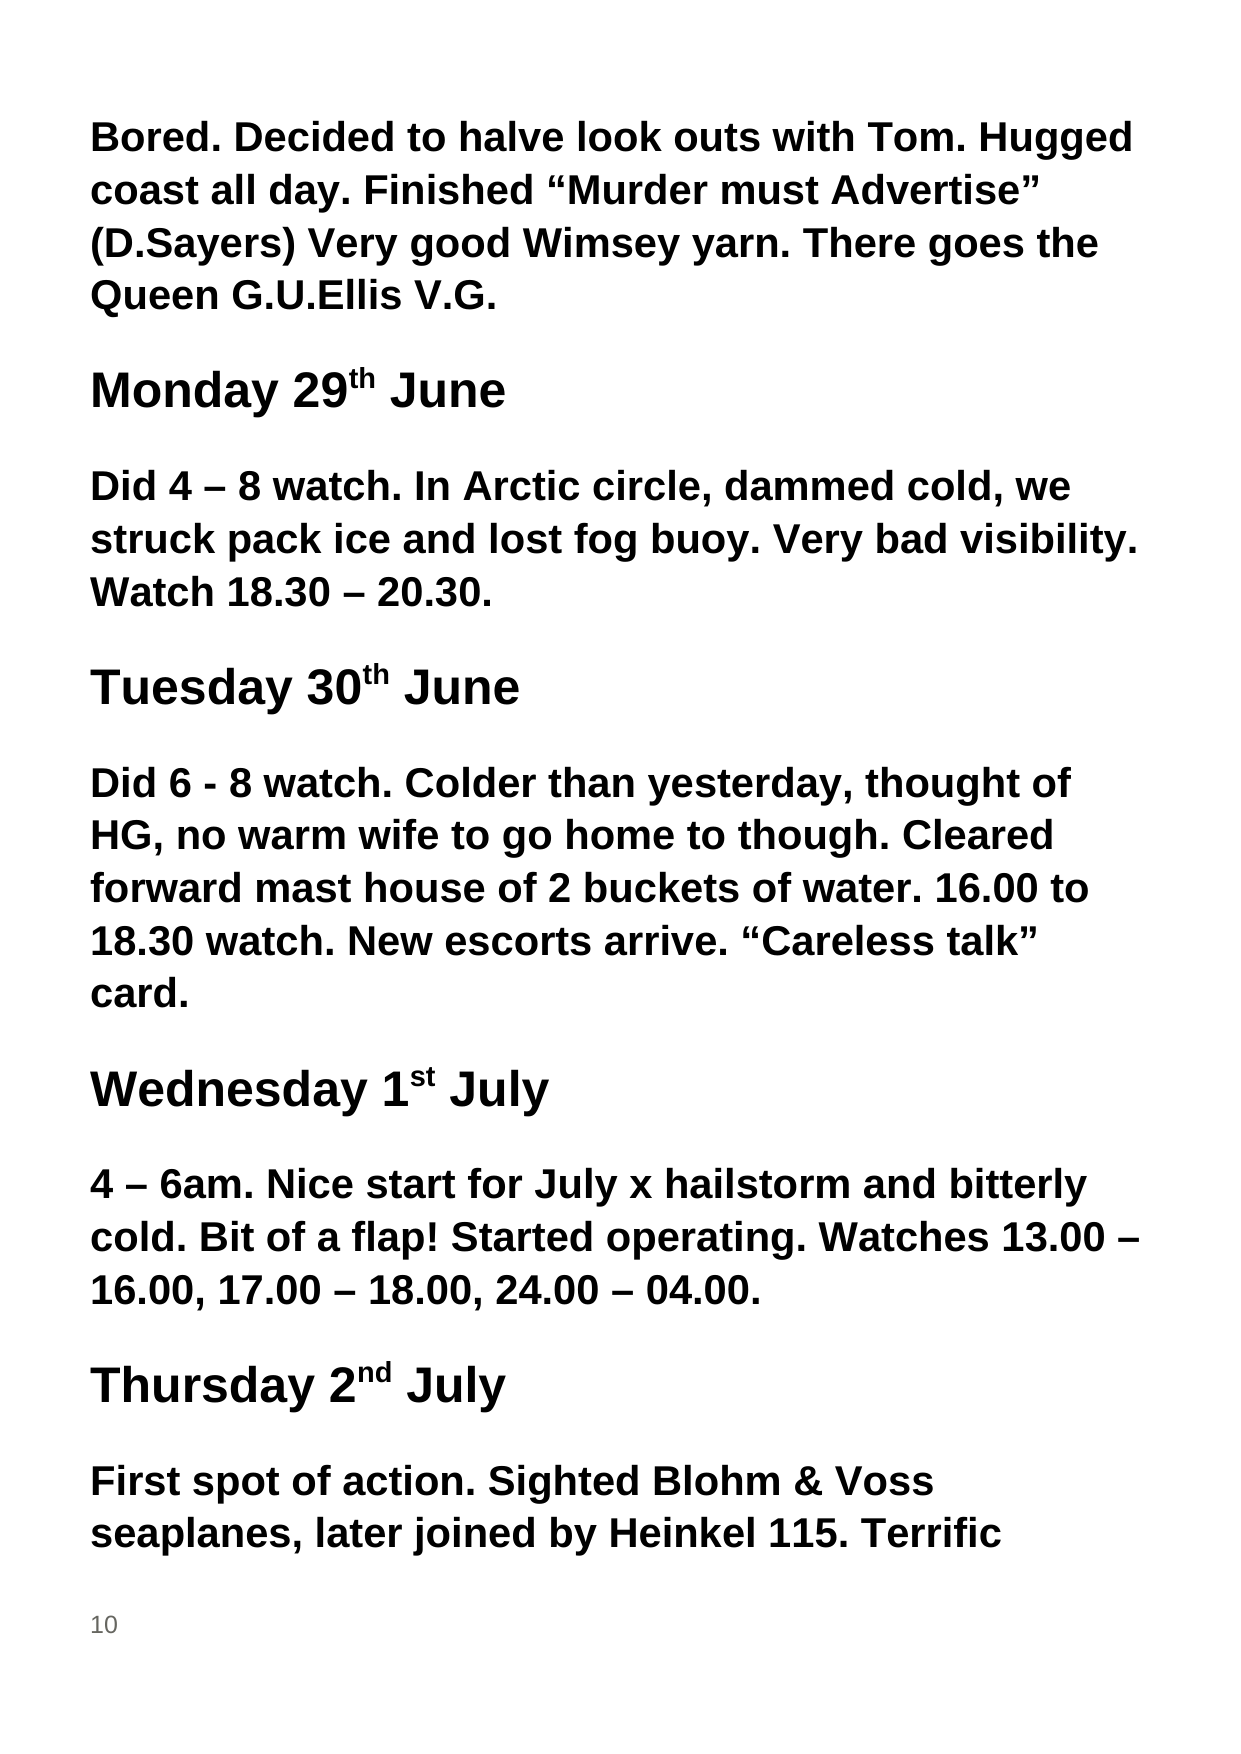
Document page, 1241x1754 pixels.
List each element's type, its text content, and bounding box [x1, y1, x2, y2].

text Did 4 – 8 watch. In Arctic circle, dammed cold, we struck pack ice and lost fog buoy. Very bad visibility. Watch 18.30 – 20.30. [90, 462, 1150, 615]
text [90, 1456, 1150, 1557]
text Did 6 - 8 watch. Colder than yesterday, thought of HG, no warm wife to go home to though. Cleared forward mast house of 2 buckets of water. 16.00 to 18.30 watch. New escorts arrive. “Careless talk” card. [90, 758, 1150, 1017]
text 4 – 6am. Nice start for July x hailstorm and bitterly cold. Bit of a flap! Started operating. Watches 13.00 – 16.00, 17.00 – 18.00, 24.00 – 04.00. [90, 1160, 1150, 1313]
text Thursday 2nd July [90, 1355, 1150, 1413]
text Bored. Decided to halve look outs with Tom. Hugged coast all day. Finished “Murder must Advertise” (D.Sayers) Very good Wimsey yarn. There goes the Queen G.U.Ellis V.G. [90, 112, 1150, 318]
text Wednesday 1st July [90, 1059, 1150, 1116]
text Monday 29th June [90, 361, 1150, 418]
text Tuesday 30th June [90, 657, 1150, 715]
